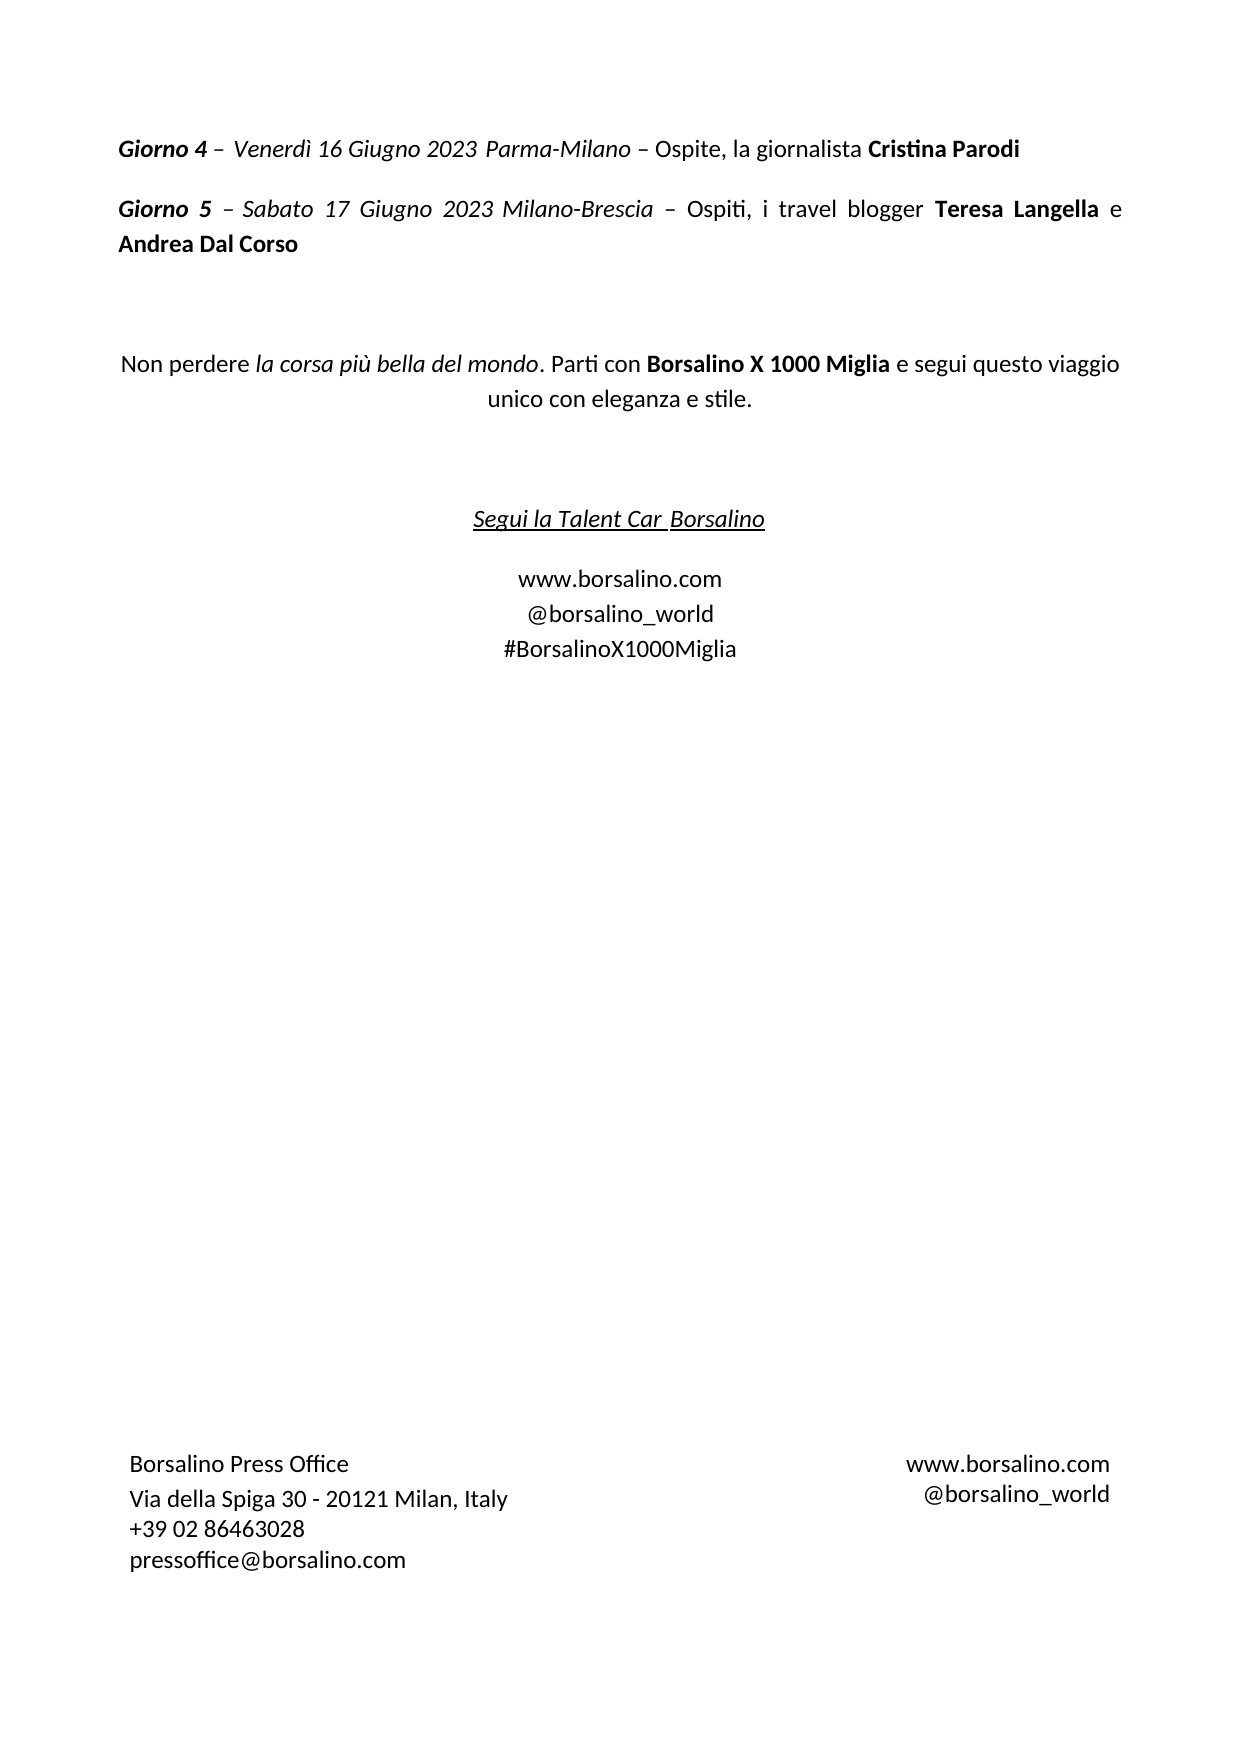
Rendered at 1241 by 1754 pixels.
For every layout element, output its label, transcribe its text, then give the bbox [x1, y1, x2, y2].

text Giorno 5 – Sabato 17 Giugno 2023 Milano-Brescia – Ospiti, i travel blogger Teresa Langella e Andrea Dal Corso [118, 193, 1122, 258]
text @borsalino_world [118, 598, 1122, 628]
table_header www.borsalino.com @borsalino_world [621, 1448, 1121, 1574]
text #BorsalinoX1000Miglia [118, 633, 1122, 663]
text Non perdere la corsa più bella del mondo. Parti con Borsalino X 1000 Miglia e segui questo viaggio unico con eleganza e stile. [118, 348, 1122, 413]
table_header Borsalino Press Office Via della Spiga 30 - 20121 Milan, Italy +39 02 86463028 pressoffice@borsalino.com [118, 1448, 621, 1574]
text www.borsalino.com [118, 563, 1122, 593]
text Giorno 4 – Venerdì 16 Giugno 2023 Parma-Milano – Ospite, la giornalista Cristina Parodi [118, 133, 1122, 163]
text Segui la Talent Car Borsalino [118, 503, 1122, 533]
